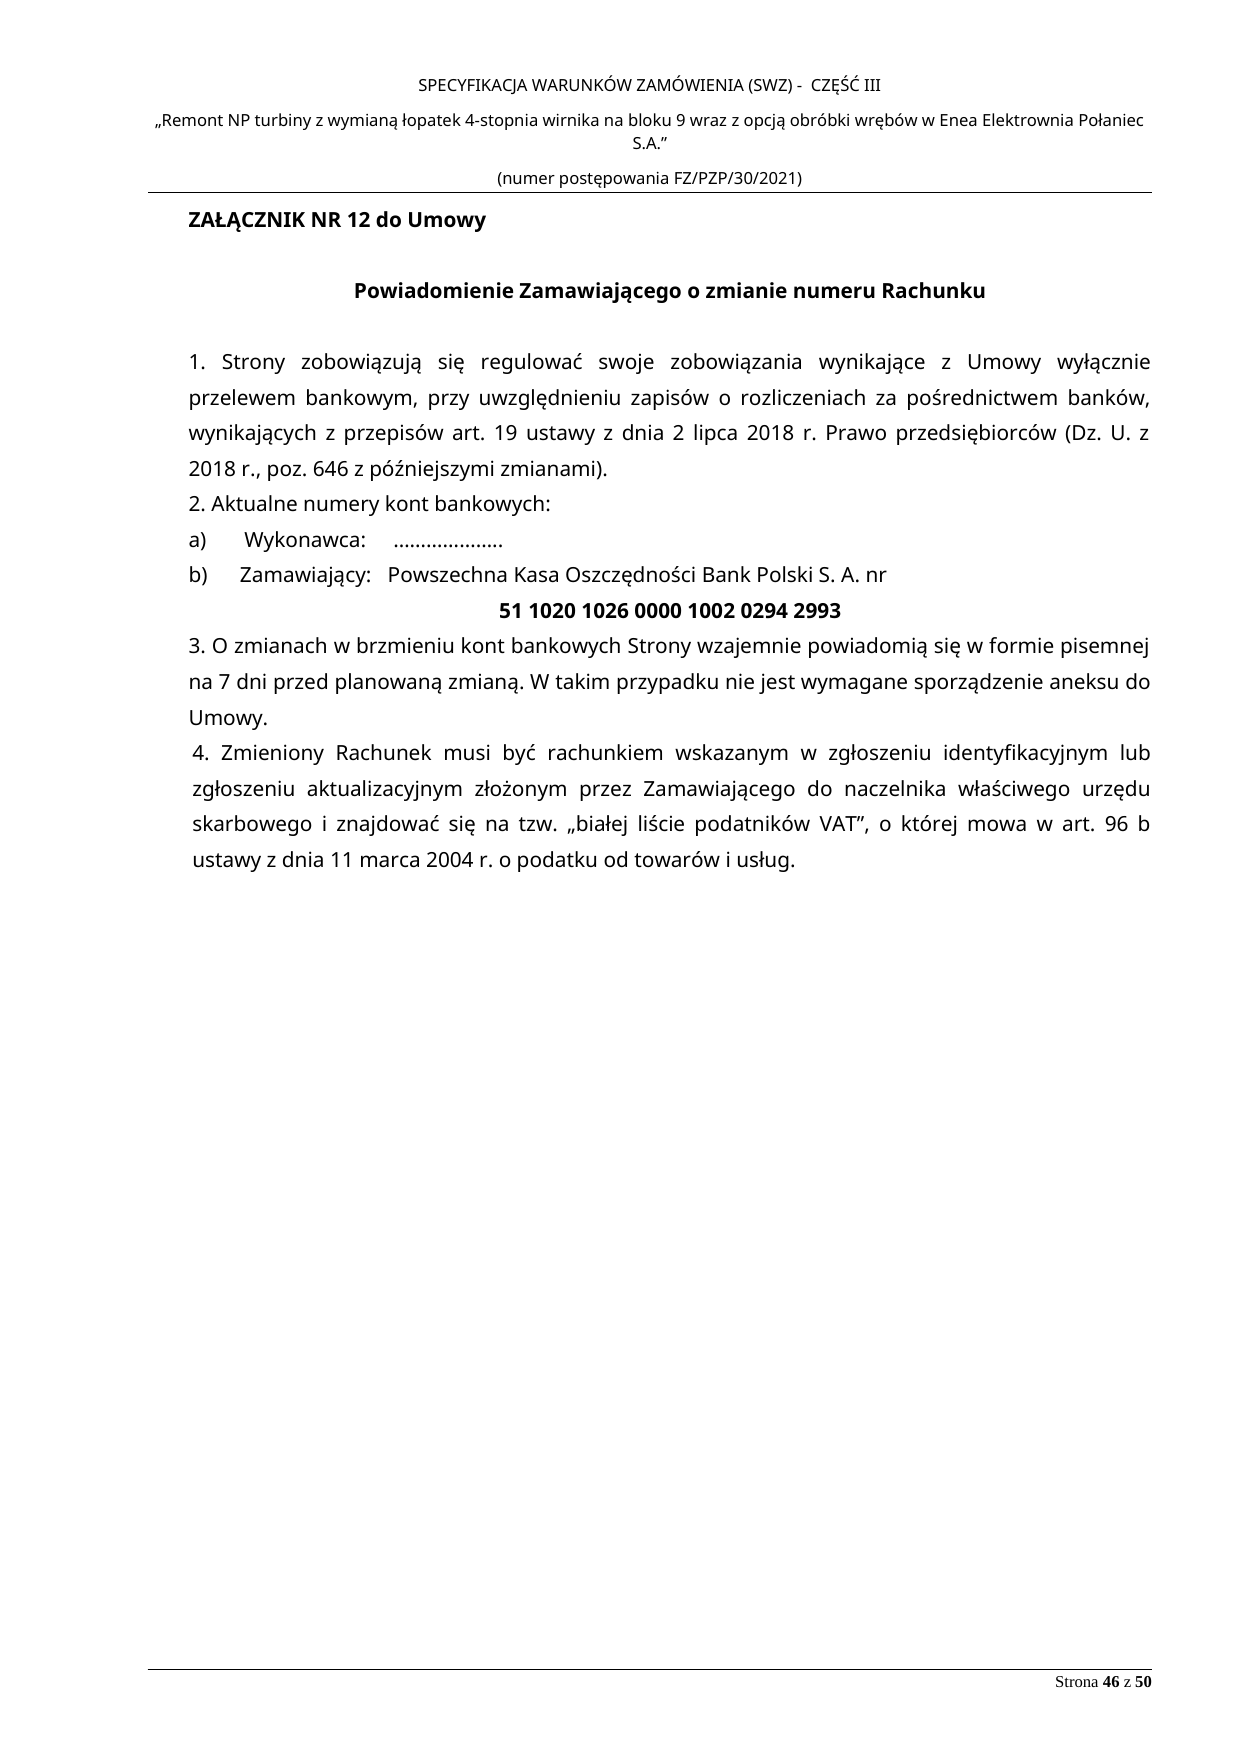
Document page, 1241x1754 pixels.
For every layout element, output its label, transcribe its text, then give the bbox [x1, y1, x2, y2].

list 51 1020 1026 0000 1002 0294 2993 [188, 596, 1152, 624]
list b) Zamawiający: Powszechna Kasa Oszczędności Bank Polski S. A. nr [188, 561, 1152, 589]
list 4. Zmieniony Rachunek musi być rachunkiem wskazanym w zgłoszeniu identyfikacyjnym lub zgłoszeniu aktualizacyjnym złożonym przez Zamawiającego do naczelnika właściwego urzędu skarbowego i znajdować się na tzw. „białej liście podatników VAT”, o której mowa w art. 96 b ustawy z dnia 11 marca 2004 r. o podatku od towarów i usług. [192, 738, 1152, 873]
list 1. Strony zobowiązują się regulować swoje zobowiązania wynikające z Umowy wyłącznie przelewem bankowym, przy uwzględnieniu zapisów o rozliczeniach za pośrednictwem banków, wynikających z przepisów art. 19 ustawy z dnia 2 lipca 2018 r. Prawo przedsiębiorców (Dz. U. z 2018 r., poz. 646 z późniejszymi zmianami). [188, 347, 1152, 482]
text ZAŁĄCZNIK NR 12 do Umowy [188, 205, 1152, 234]
list 3. O zmianach w brzmieniu kont bankowych Strony wzajemnie powiadomią się w formie pisemnej na 7 dni przed planowaną zmianą. W takim przypadku nie jest wymagane sporządzenie aneksu do Umowy. [188, 632, 1152, 731]
list 2. Aktualne numery kont bankowych: [188, 489, 1152, 518]
list Powiadomienie Zamawiającego o zmianie numeru Rachunku [188, 276, 1152, 305]
list a) Wykonawca: ……………….. [188, 525, 1152, 553]
